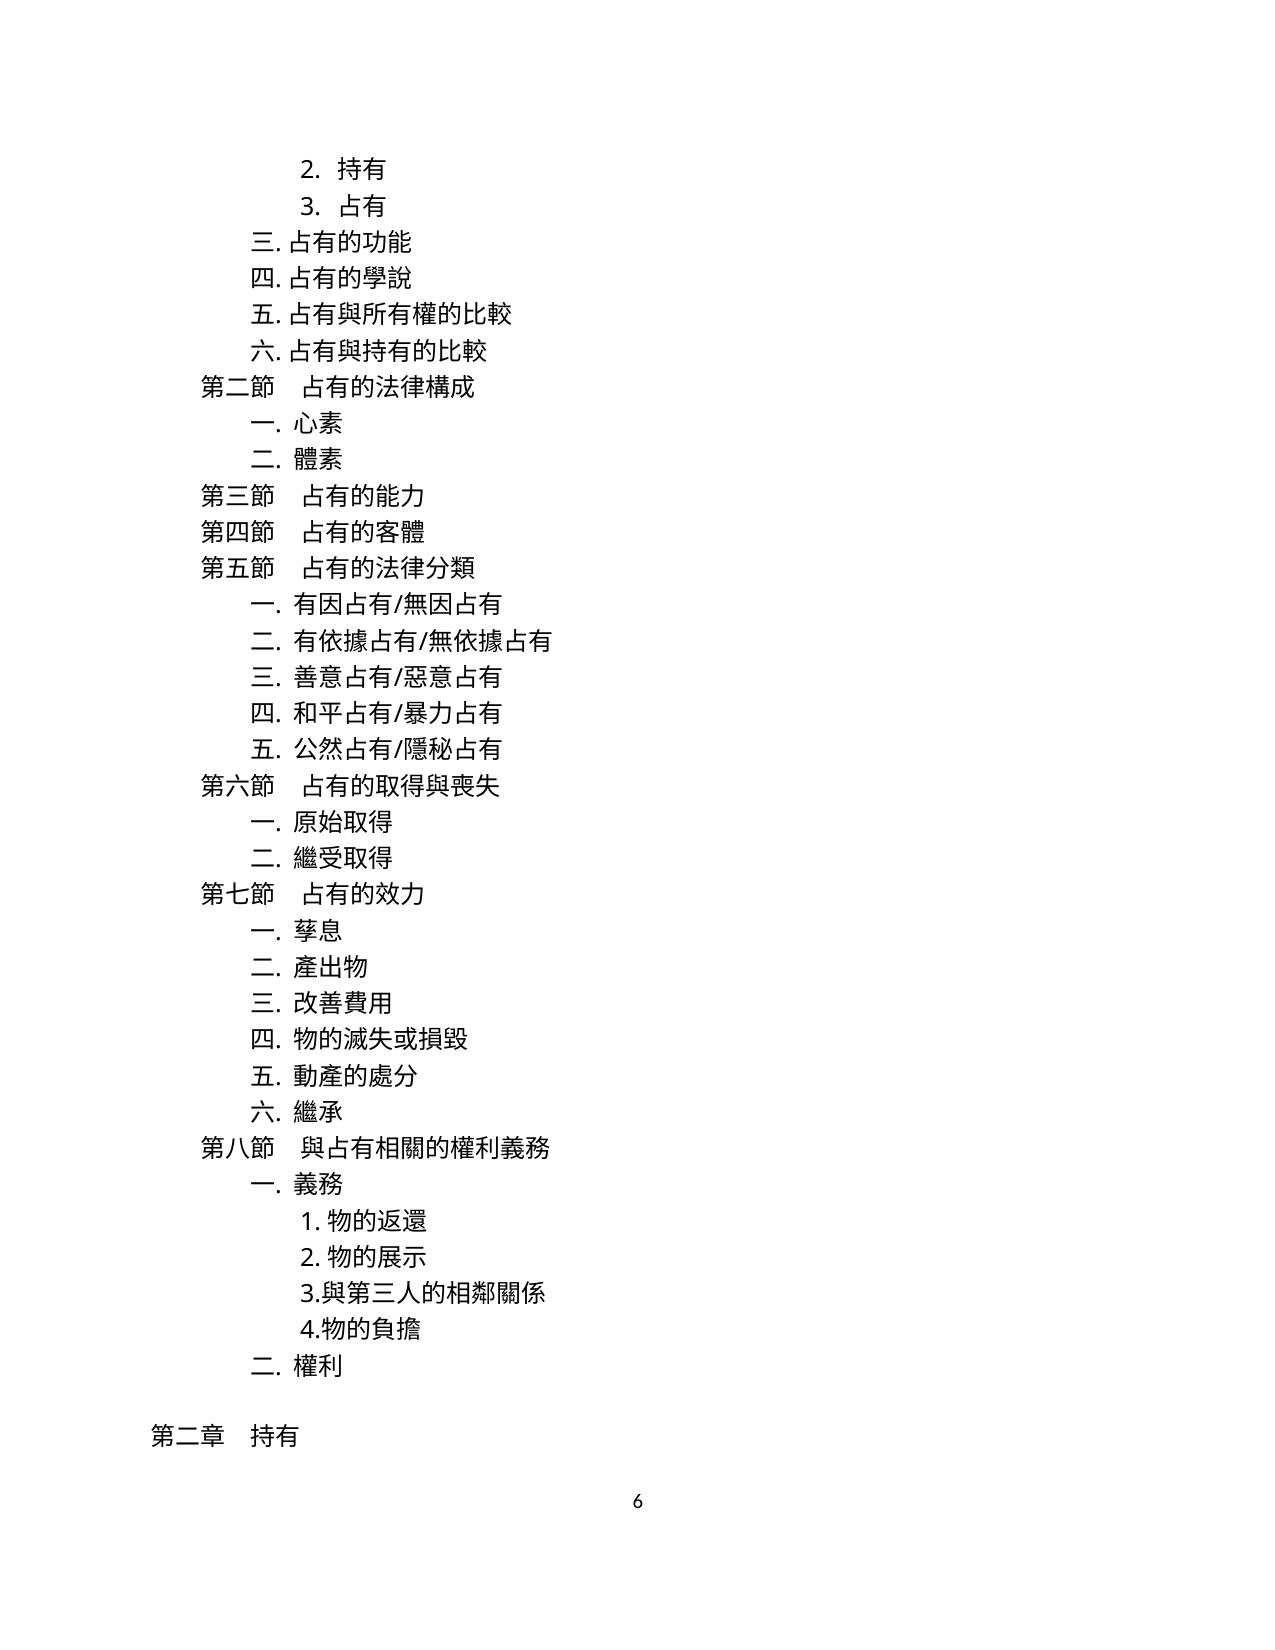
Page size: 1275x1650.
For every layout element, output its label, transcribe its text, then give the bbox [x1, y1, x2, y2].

list 動產的處分 [250, 1056, 1125, 1092]
list 占有 [300, 186, 1125, 222]
list 改善費用 [250, 984, 1125, 1020]
text 4.物的負擔 [300, 1310, 1125, 1346]
list 占有的客體 [200, 512, 1125, 549]
list 公然占有/隱秘占有 [250, 730, 1125, 766]
list 占有的學說 [250, 259, 1125, 295]
list 與占有相關的權利義務 [200, 1129, 1125, 1165]
list 心素 [250, 404, 1125, 440]
list 體素 [250, 440, 1125, 476]
list 和平占有/暴力占有 [250, 694, 1125, 730]
list 占有的能力 [200, 476, 1125, 512]
text 1. 物的返還 [300, 1201, 1125, 1237]
list 占有的取得與喪失 [200, 766, 1125, 802]
list 有因占有/無因占有 [250, 585, 1125, 621]
text 2. 物的展示 [300, 1237, 1125, 1274]
list 繼受取得 [250, 839, 1125, 875]
list 權利 [250, 1346, 1125, 1382]
list 孶息 [250, 911, 1125, 947]
list 占有與持有的比較 [250, 331, 1125, 367]
list 占有的效力 [200, 875, 1125, 911]
list 占有的法律構成 [200, 367, 1125, 404]
list 善意占有/惡意占有 [250, 657, 1125, 694]
list 有依據占有/無依據占有 [250, 621, 1125, 657]
list 原始取得 [250, 802, 1125, 839]
list 占有的功能 [250, 222, 1125, 259]
list 占有與所有權的比較 [250, 295, 1125, 331]
text 3.與第三人的相鄰關係 [300, 1274, 1125, 1310]
list 占有的法律分類 [200, 549, 1125, 585]
list 持有 [300, 150, 1125, 186]
list 產出物 [250, 947, 1125, 984]
list 持有 [150, 1417, 1125, 1453]
list 義務 [250, 1165, 1125, 1201]
list 繼承 [250, 1092, 1125, 1129]
list 物的滅失或損毀 [250, 1020, 1125, 1056]
